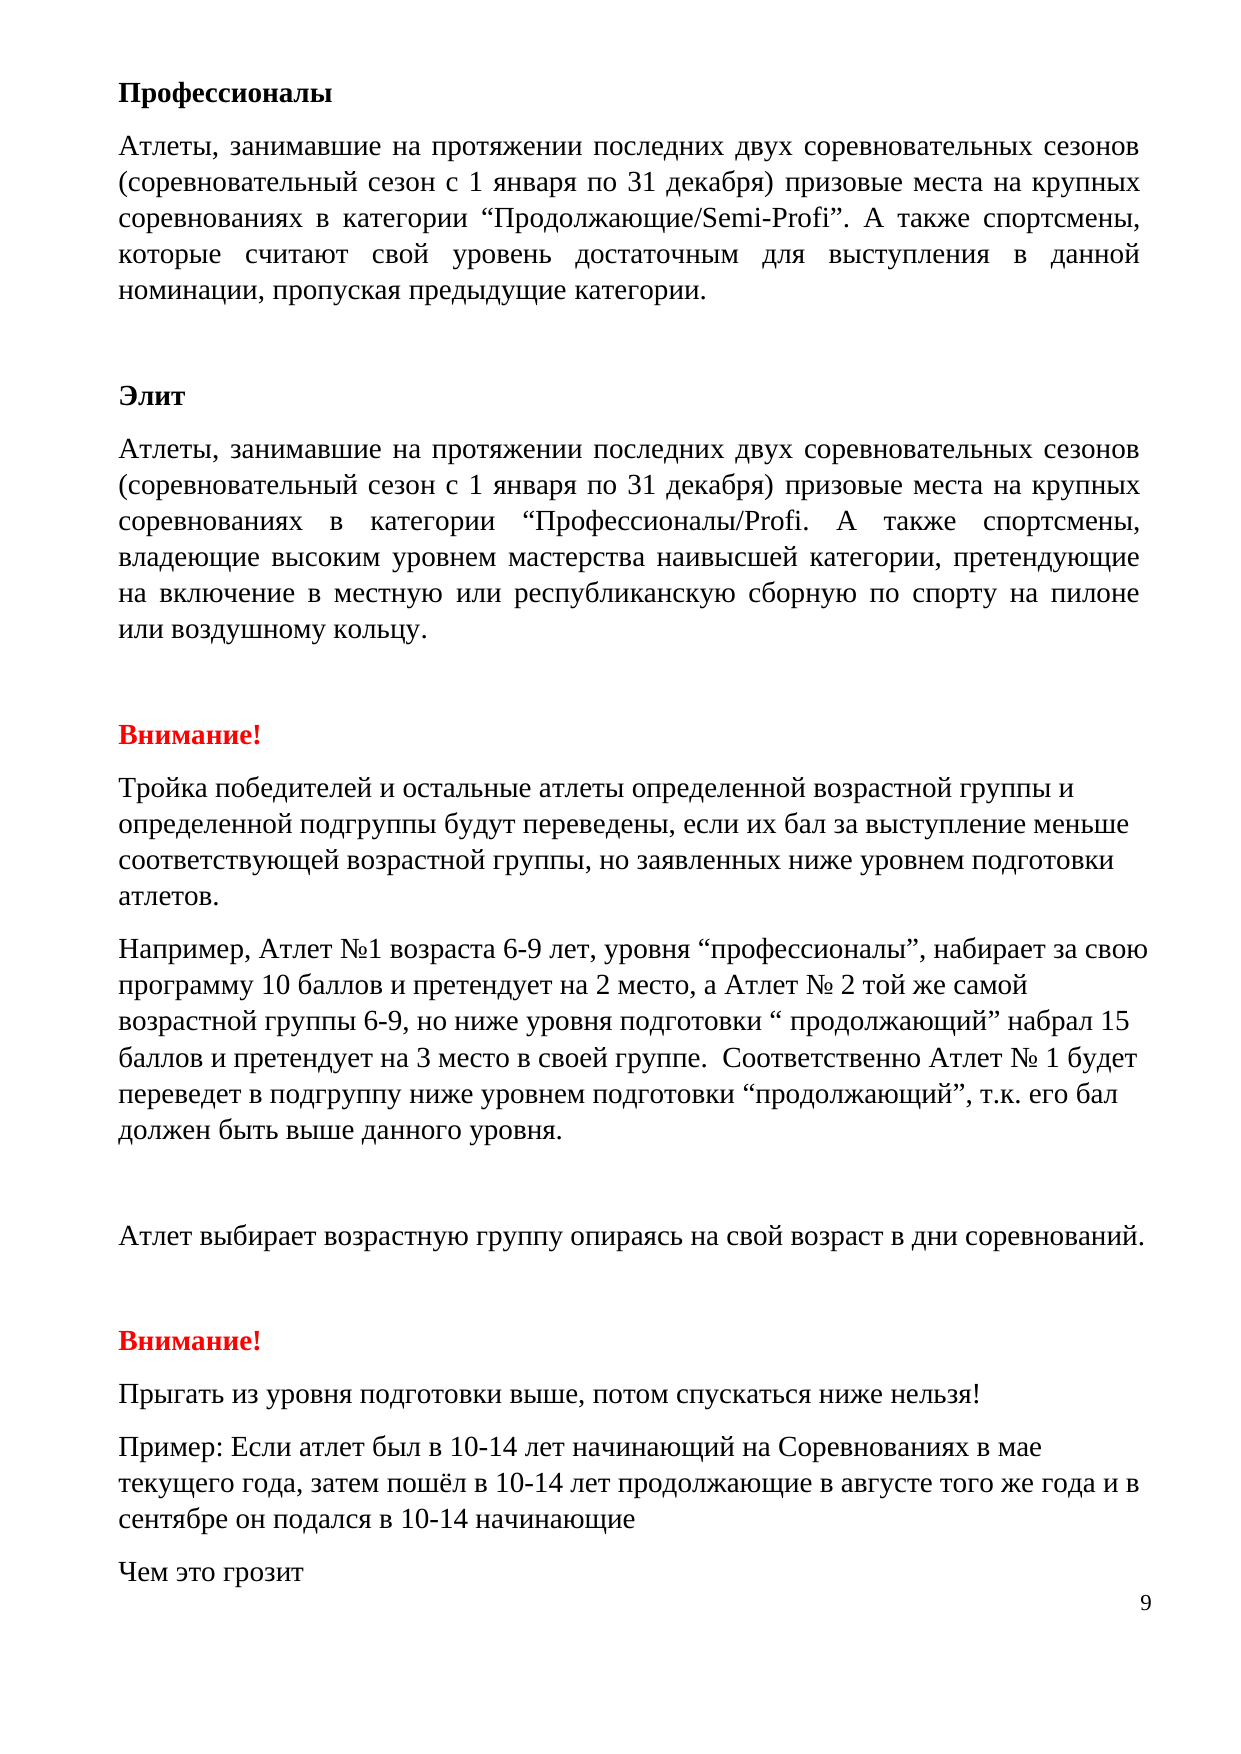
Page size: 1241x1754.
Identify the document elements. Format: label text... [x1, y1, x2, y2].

text Прыгать из уровня подготовки выше, потом спускаться ниже нельзя! [118, 1376, 1152, 1409]
text Чем это грозит [118, 1554, 1152, 1587]
text Например, Атлет №1 возраста 6-9 лет, уровня “профессионалы”, набирает за свою программу 10 баллов и претендует на 2 место, а Атлет № 2 той же самой возрастной группы 6-9, но ниже уровня подготовки “ продолжающий” набрал 15 баллов и претендует на 3 место в своей группе. Соответственно Атлет № 1 будет переведет в подгруппу ниже уровнем подготовки “продолжающий”, т.к. его бал должен быть выше данного уровня. [118, 931, 1152, 1146]
text Элит [118, 378, 1141, 412]
text Внимание! [118, 717, 1141, 751]
text Профессионалы [118, 75, 1141, 108]
text Атлет выбирает возрастную группу опираясь на свой возраст в дни соревнований. [118, 1218, 1152, 1251]
text Тройка победителей и остальные атлеты определенной возрастной группы и определенной подгруппы будут переведены, если их бал за выступление меньше соответствующей возрастной группы, но заявленных ниже уровнем подготовки атлетов. [118, 770, 1152, 912]
text Пример: Если атлет был в 10-14 лет начинающий на Соревнованиях в мае текущего года, затем пошёл в 10-14 лет продолжающие в августе того же года и в сентябре он подался в 10-14 начинающие [118, 1429, 1152, 1535]
text Атлеты, занимавшие на протяжении последних двух соревновательных сезонов (соревновательный сезон с 1 января по 31 декабря) призовые места на крупных соревнованиях в категории “Продолжающие/Semi-Profi”. А также спортсмены, которые считают свой уровень достаточным для выступления в данной номинации, пропуская предыдущие категории. [118, 128, 1141, 306]
text Внимание! [118, 1323, 1152, 1357]
text Атлеты, занимавшие на протяжении последних двух соревновательных сезонов (соревновательный сезон с 1 января по 31 декабря) призовые места на крупных соревнованиях в категории “Профессионалы/Profi. А также спортсмены, владеющие высоким уровнем мастерства наивысшей категории, претендующие на включение в местную или республиканскую сборную по спорту на пилоне или воздушному кольцу. [118, 431, 1141, 645]
